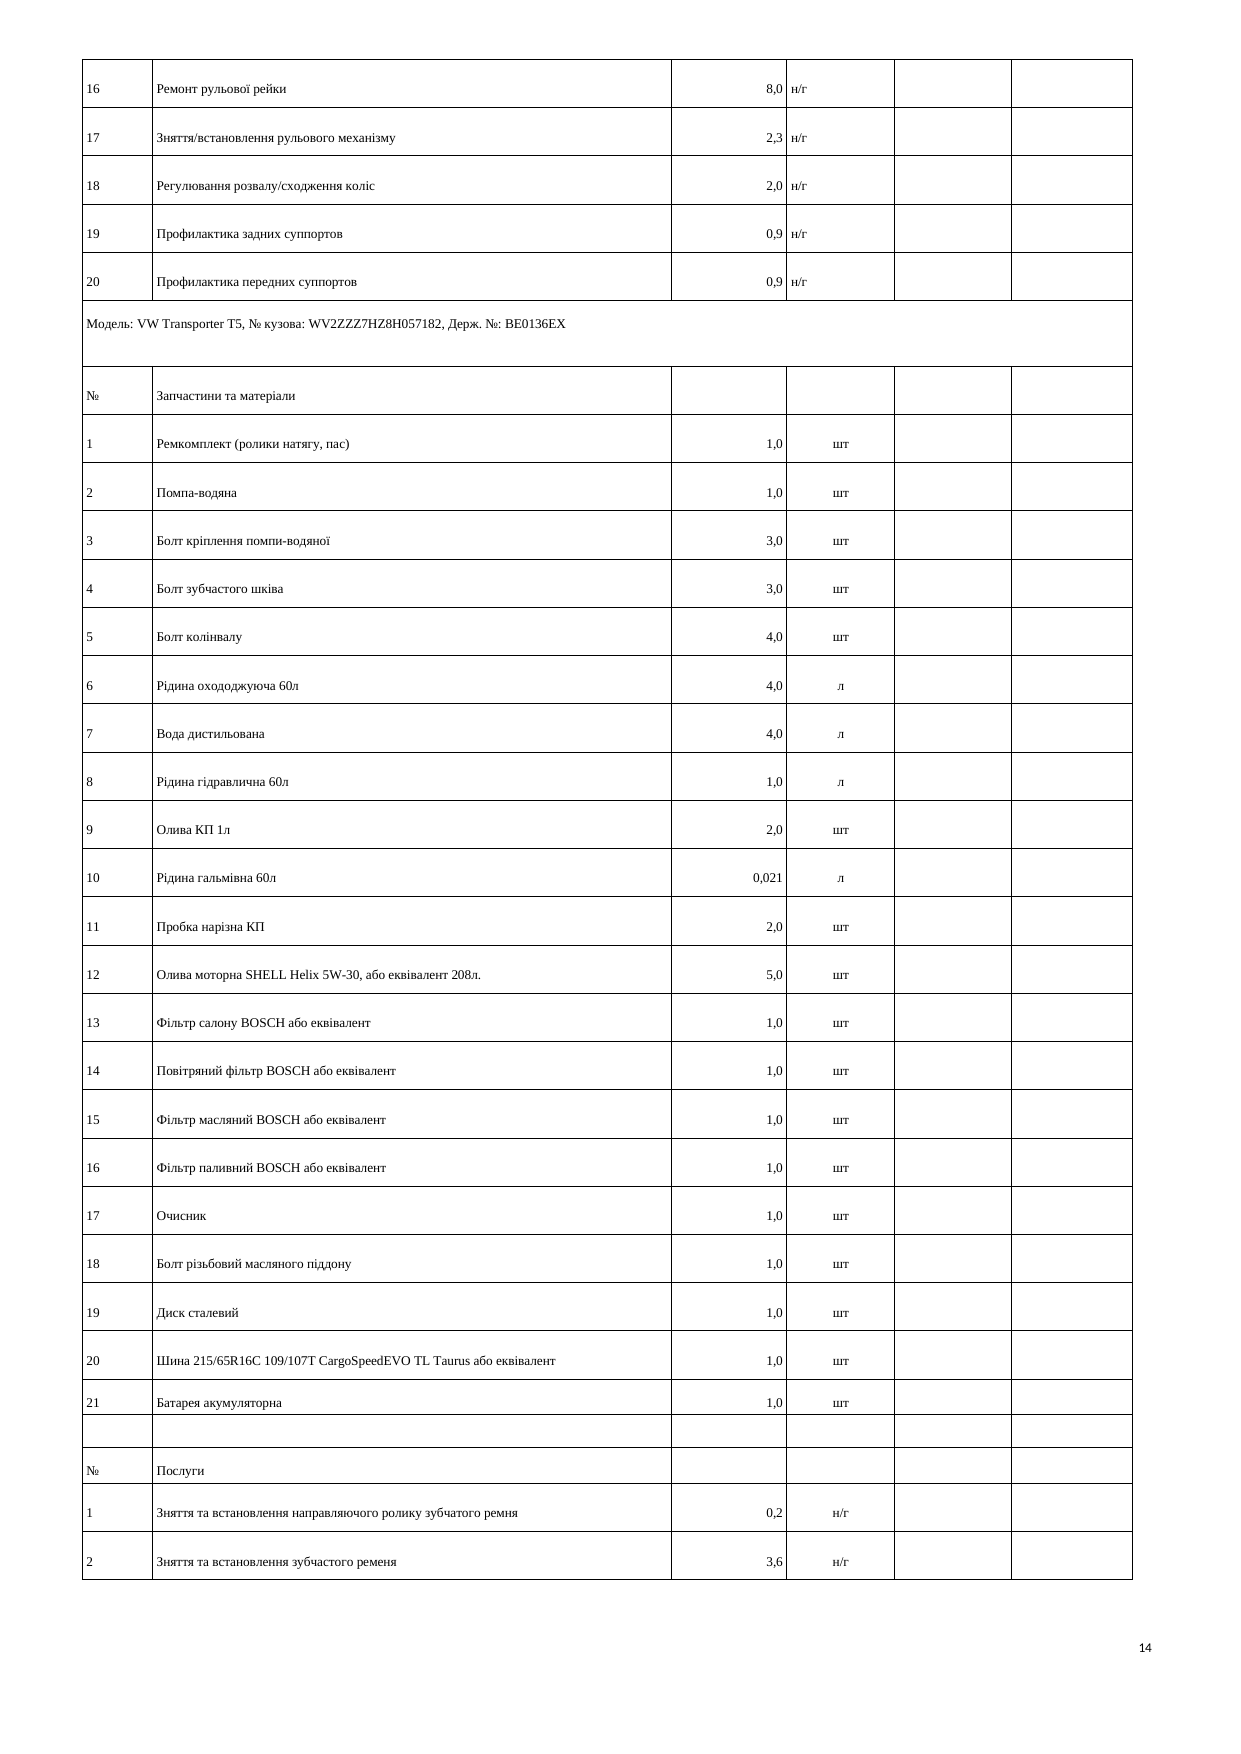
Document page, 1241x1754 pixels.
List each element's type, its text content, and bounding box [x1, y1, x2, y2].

table_cell [895, 1283, 1011, 1330]
table_cell н/г [787, 108, 894, 155]
table_cell 14 [83, 1042, 152, 1089]
table_cell 1 [83, 415, 152, 462]
table_cell [1012, 704, 1132, 752]
table_cell 17 [83, 108, 152, 155]
table_cell [1012, 753, 1132, 800]
table_cell 11 [83, 897, 152, 944]
table_cell [895, 1448, 1011, 1483]
table_cell 1,0 [672, 994, 786, 1041]
table_cell № [83, 1448, 152, 1483]
table_cell Фільтр паливний BOSCH або еквівалент [153, 1139, 671, 1186]
table_cell [895, 849, 1011, 896]
table_cell [1012, 367, 1132, 414]
table_cell л [787, 704, 894, 752]
table_cell Фільтр масляний BOSCH або еквівалент [153, 1090, 671, 1137]
table_cell [1012, 156, 1132, 204]
table_cell Диск сталевий [153, 1283, 671, 1330]
table_cell 1,0 [672, 1380, 786, 1414]
table_cell [1012, 1187, 1132, 1234]
table_cell н/г [787, 156, 894, 204]
table_cell 3 [83, 511, 152, 559]
table_cell н/г [787, 1484, 894, 1531]
table_cell [895, 367, 1011, 414]
table_cell [895, 1090, 1011, 1137]
table_cell [787, 367, 894, 414]
table_cell Олива моторна SHELL Helix 5W-30, або еквівалент 208л. [153, 946, 671, 993]
table_cell [672, 1448, 786, 1483]
table_cell [1012, 415, 1132, 462]
table_cell [1012, 849, 1132, 896]
table_cell Рідина гідравлична 60л [153, 753, 671, 800]
table_cell шт [787, 608, 894, 655]
table_cell 1,0 [672, 1139, 786, 1186]
table_cell [895, 1380, 1011, 1414]
table_cell [672, 367, 786, 414]
table_cell [895, 108, 1011, 155]
table_cell № [83, 367, 152, 414]
table_cell [1012, 801, 1132, 848]
table_cell [1012, 1283, 1132, 1330]
table_cell Помпа-водяна [153, 463, 671, 510]
table_cell 16 [83, 1139, 152, 1186]
table_cell шт [787, 415, 894, 462]
table_cell 1 [83, 1484, 152, 1531]
table_cell Рідина охододжуюча 60л [153, 656, 671, 703]
table_cell 5 [83, 608, 152, 655]
table_cell Послуги [153, 1448, 671, 1483]
table_cell шт [787, 1090, 894, 1137]
table_cell 1,0 [672, 1187, 786, 1234]
table_cell [1012, 60, 1132, 107]
table_cell [672, 1415, 786, 1447]
table_cell Профилактика передних суппортов [153, 253, 671, 300]
table_cell Фільтр салону BOSCH або еквівалент [153, 994, 671, 1041]
table_cell [895, 156, 1011, 204]
table_cell Рідина гальмівна 60л [153, 849, 671, 896]
table_cell шт [787, 1331, 894, 1378]
table_cell шт [787, 946, 894, 993]
table_cell [895, 1187, 1011, 1234]
table_cell [895, 463, 1011, 510]
table_cell шт [787, 511, 894, 559]
table_cell 2,0 [672, 801, 786, 848]
table_cell Зняття та встановлення зубчастого ременя [153, 1532, 671, 1579]
table_cell [1012, 560, 1132, 607]
table_cell шт [787, 1139, 894, 1186]
table_cell 3,6 [672, 1532, 786, 1579]
table_cell Ремкомплект (ролики натягу, пас) [153, 415, 671, 462]
table_cell [1012, 1090, 1132, 1137]
table_cell [1012, 897, 1132, 944]
table_cell Модель: VW Transporter T5, № кузова: WV2ZZZ7HZ8H057182, Держ. №: BE0136EX [83, 301, 1132, 366]
table_cell Болт кріплення помпи-водяної [153, 511, 671, 559]
table_cell 0,9 [672, 205, 786, 252]
table_cell [895, 897, 1011, 944]
table_cell [895, 1331, 1011, 1378]
table_cell [1012, 1484, 1132, 1531]
table_cell 18 [83, 1235, 152, 1282]
table_cell 15 [83, 1090, 152, 1137]
table_cell Шина 215/65R16C 109/107T CargoSpeedEVO TL Taurus або еквівалент [153, 1331, 671, 1378]
table_cell 0,2 [672, 1484, 786, 1531]
table_cell 18 [83, 156, 152, 204]
table_cell [153, 1415, 671, 1447]
table_cell н/г [787, 1532, 894, 1579]
table_cell Регулювання розвалу/сходження коліс [153, 156, 671, 204]
table_cell Зняття/встановлення рульового механізму [153, 108, 671, 155]
table_cell шт [787, 560, 894, 607]
table_cell [1012, 608, 1132, 655]
table_cell 1,0 [672, 1235, 786, 1282]
table_cell н/г [787, 253, 894, 300]
table_cell шт [787, 994, 894, 1041]
table_cell [83, 1415, 152, 1447]
table_cell 2,0 [672, 897, 786, 944]
table_cell [1012, 1235, 1132, 1282]
table_cell 1,0 [672, 753, 786, 800]
table_cell [895, 511, 1011, 559]
table_cell 4,0 [672, 608, 786, 655]
table_cell [895, 205, 1011, 252]
table_cell [1012, 108, 1132, 155]
table_cell 7 [83, 704, 152, 752]
table_cell Повітряний фільтр BOSCH або еквівалент [153, 1042, 671, 1089]
table_cell 21 [83, 1380, 152, 1414]
table_cell [1012, 1331, 1132, 1378]
table_cell Профилактика задних суппортов [153, 205, 671, 252]
table_cell [895, 60, 1011, 107]
table_cell [1012, 253, 1132, 300]
table_cell [895, 753, 1011, 800]
table_cell 8,0 [672, 60, 786, 107]
table_cell 2 [83, 463, 152, 510]
table_cell 2 [83, 1532, 152, 1579]
table_cell 2,0 [672, 156, 786, 204]
table_cell [895, 946, 1011, 993]
table_cell 1,0 [672, 1283, 786, 1330]
table_cell [895, 1042, 1011, 1089]
table_cell 17 [83, 1187, 152, 1234]
table_cell [895, 608, 1011, 655]
table_cell 1,0 [672, 415, 786, 462]
table_cell 1,0 [672, 463, 786, 510]
table_cell шт [787, 801, 894, 848]
table_cell 1,0 [672, 1090, 786, 1137]
table_cell 0,021 [672, 849, 786, 896]
table_cell 0,9 [672, 253, 786, 300]
table_cell н/г [787, 60, 894, 107]
table_cell [895, 560, 1011, 607]
table_cell [895, 1235, 1011, 1282]
table_cell л [787, 656, 894, 703]
table_cell [895, 415, 1011, 462]
table_cell 2,3 [672, 108, 786, 155]
table_cell [1012, 1448, 1132, 1483]
table_cell 20 [83, 253, 152, 300]
table_cell [895, 253, 1011, 300]
table_cell шт [787, 1283, 894, 1330]
table_cell 10 [83, 849, 152, 896]
table_cell Вода дистильована [153, 704, 671, 752]
table_cell 3,0 [672, 560, 786, 607]
table_cell [895, 801, 1011, 848]
table_cell 13 [83, 994, 152, 1041]
table_cell шт [787, 1235, 894, 1282]
table_cell Болт зубчастого шківа [153, 560, 671, 607]
table_cell [1012, 463, 1132, 510]
table_cell 16 [83, 60, 152, 107]
table_cell Болт колінвалу [153, 608, 671, 655]
table_cell 1,0 [672, 1331, 786, 1378]
table_cell 1,0 [672, 1042, 786, 1089]
table_cell Зняття та встановлення направляючого ролику зубчатого ремня [153, 1484, 671, 1531]
table_cell 12 [83, 946, 152, 993]
table_cell 20 [83, 1331, 152, 1378]
table_cell [895, 994, 1011, 1041]
table_cell [895, 1139, 1011, 1186]
table_cell [895, 1484, 1011, 1531]
table_cell [787, 1448, 894, 1483]
table_cell шт [787, 1042, 894, 1089]
table_cell 8 [83, 753, 152, 800]
table_cell [895, 1415, 1011, 1447]
table_cell [1012, 994, 1132, 1041]
table_cell [1012, 1139, 1132, 1186]
table_cell н/г [787, 205, 894, 252]
table_cell [1012, 946, 1132, 993]
table_cell л [787, 849, 894, 896]
table_cell Пробка нарізна КП [153, 897, 671, 944]
table_cell л [787, 753, 894, 800]
table_cell Запчастини та матеріали [153, 367, 671, 414]
table_cell шт [787, 897, 894, 944]
table_cell шт [787, 1187, 894, 1234]
table_cell 6 [83, 656, 152, 703]
table_cell Болт різьбовий масляного піддону [153, 1235, 671, 1282]
table_cell 4,0 [672, 656, 786, 703]
table_cell шт [787, 463, 894, 510]
table_cell [787, 1415, 894, 1447]
table_cell Очисник [153, 1187, 671, 1234]
table_cell [895, 656, 1011, 703]
table_cell 3,0 [672, 511, 786, 559]
table_cell 9 [83, 801, 152, 848]
table_cell [1012, 656, 1132, 703]
table_cell 4,0 [672, 704, 786, 752]
table_cell [1012, 1415, 1132, 1447]
table_cell Ремонт рульової рейки [153, 60, 671, 107]
table_cell [1012, 1042, 1132, 1089]
table_cell 5,0 [672, 946, 786, 993]
table_cell шт [787, 1380, 894, 1414]
table_cell 4 [83, 560, 152, 607]
table_cell Батарея акумуляторна [153, 1380, 671, 1414]
table_cell Олива КП 1л [153, 801, 671, 848]
table_cell [1012, 1380, 1132, 1414]
table_cell [1012, 511, 1132, 559]
table_cell [895, 1532, 1011, 1579]
table_cell 19 [83, 205, 152, 252]
table_cell [895, 704, 1011, 752]
table_cell 19 [83, 1283, 152, 1330]
table_cell [1012, 1532, 1132, 1579]
table_cell [1012, 205, 1132, 252]
